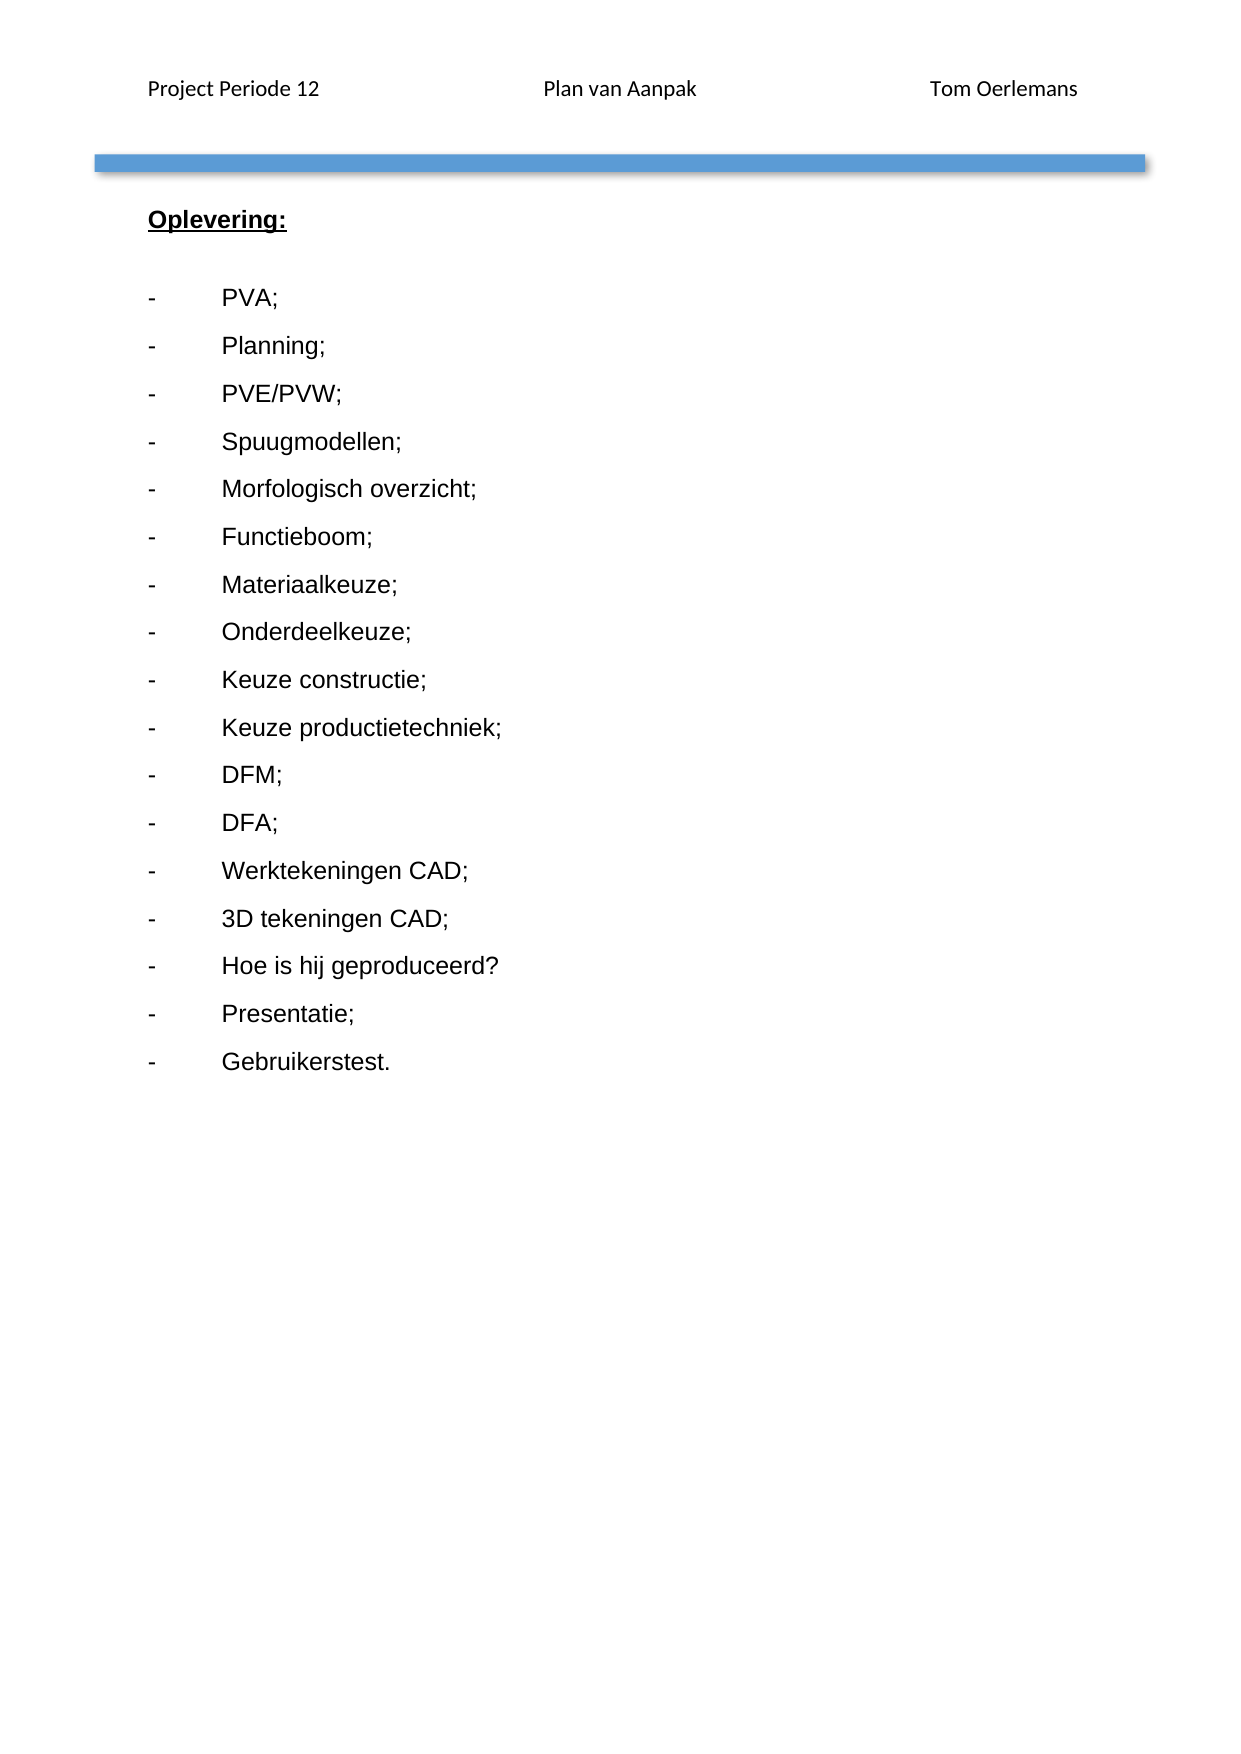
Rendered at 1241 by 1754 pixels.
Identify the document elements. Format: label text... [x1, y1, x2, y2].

text - Gebruikerstest. [148, 1047, 1093, 1075]
text - DFA; [148, 808, 1093, 837]
text - Spuugmodellen; [148, 426, 1093, 455]
text - 3D tekeningen CAD; [148, 903, 1093, 932]
text - Werktekeningen CAD; [148, 856, 1093, 884]
text - DFM; [148, 760, 1093, 789]
text - Functieboom; [148, 522, 1093, 551]
text - PVA; [148, 283, 1093, 312]
text Oplevering: [148, 206, 1093, 264]
text - Keuze constructie; [148, 665, 1093, 694]
text - Presentatie; [148, 999, 1093, 1028]
text - Materiaalkeuze; [148, 569, 1093, 598]
text - Planning; [148, 331, 1093, 360]
text - Hoe is hij geproduceerd? [148, 951, 1093, 980]
text - Morfologisch overzicht; [148, 474, 1093, 503]
text - Onderdeelkeuze; [148, 617, 1093, 646]
text - Keuze productietechniek; [148, 713, 1093, 741]
text - PVE/PVW; [148, 379, 1093, 407]
